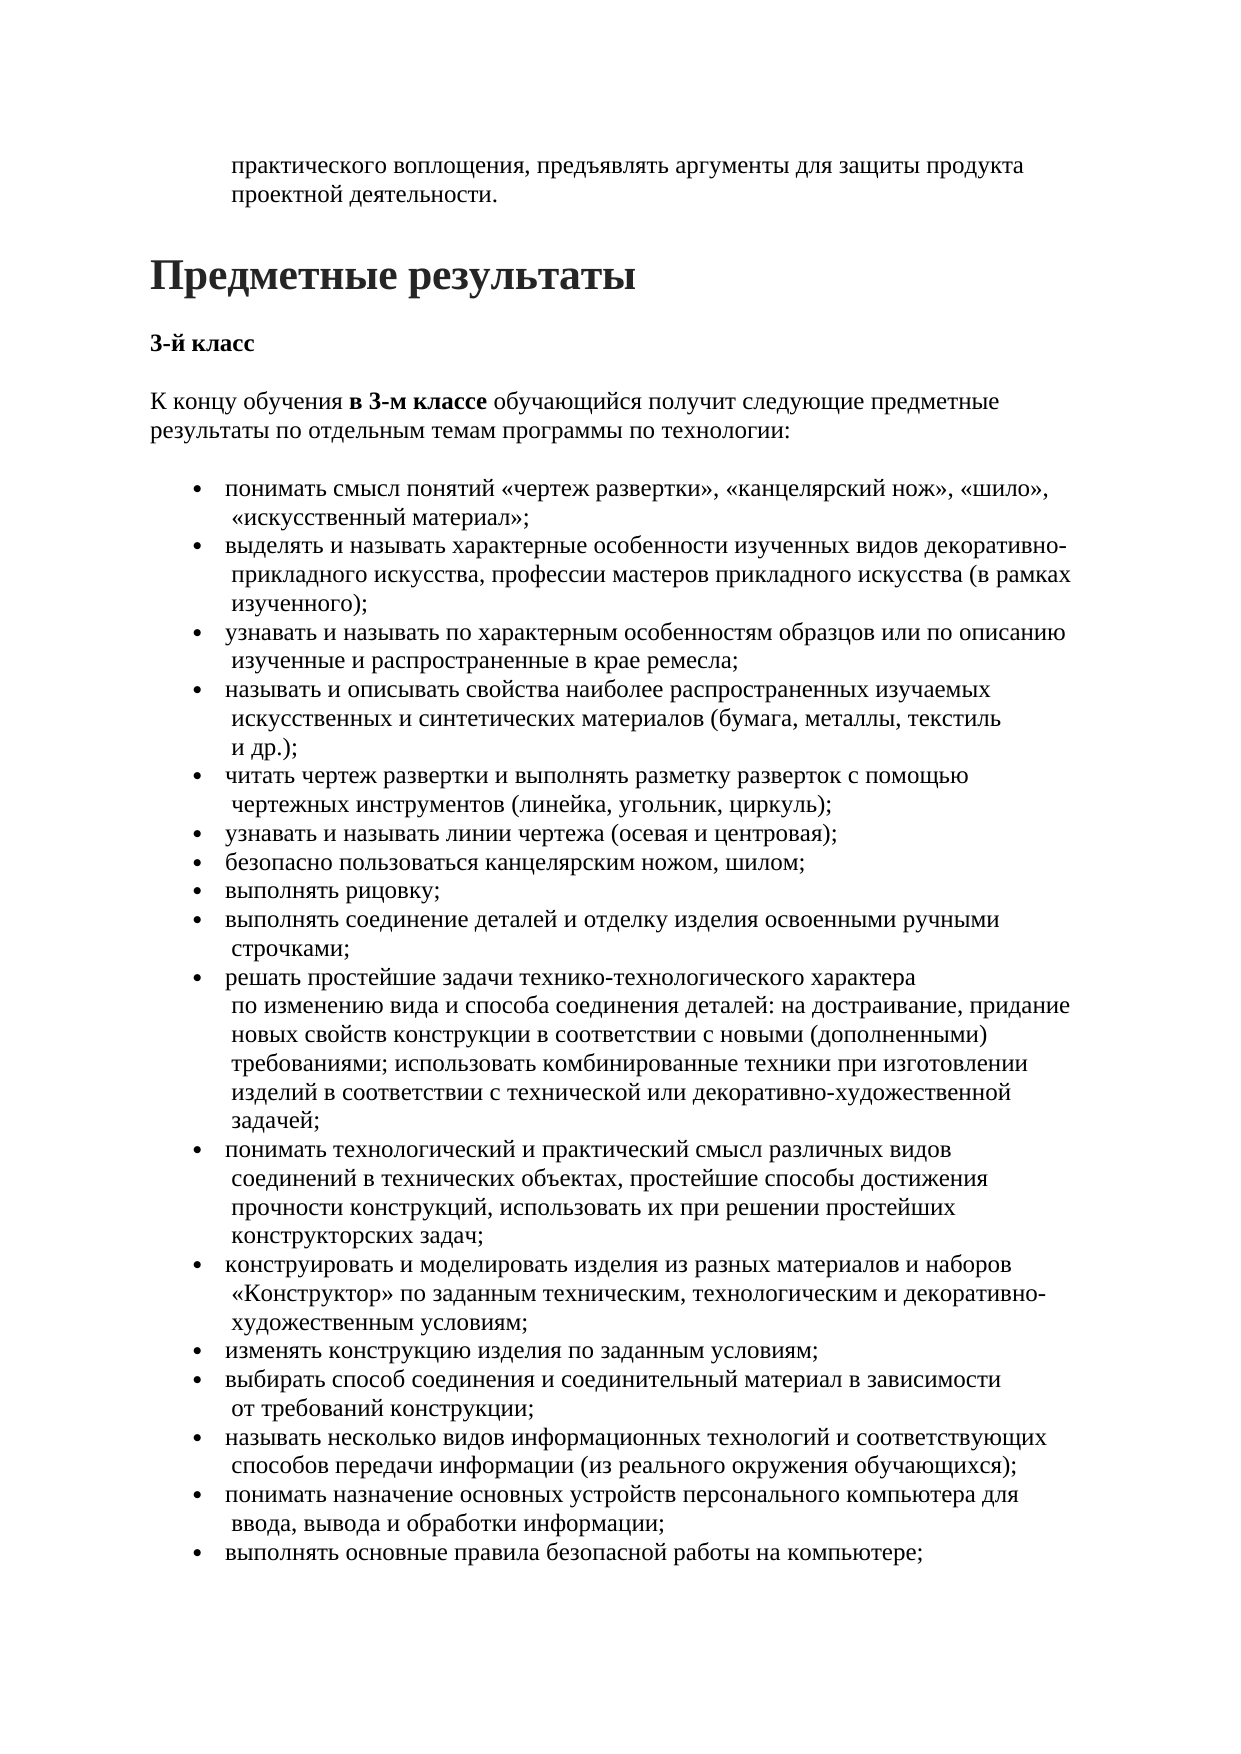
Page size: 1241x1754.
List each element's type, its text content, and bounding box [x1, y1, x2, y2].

list понимать особенности проектной деятельности, выдвигать несложные идеи решений предлагаемых проектных заданий, мысленно создавать конструктивный замысел, осуществлять выбор средств и способов для его практического воплощения, предъявлять аргументы для защиты продукта проектной деятельности. [194, 323, 1071, 467]
list узнавать и называть по характерным особенностям образцов или по описанию изученные и распространенные в крае ремесла; [194, 876, 1071, 933]
list понимать технологический и практический смысл различных видов соединений в технических объектах, простейшие способы достижения прочности конструкций, использовать их при решении простейших конструкторских задач; [194, 1393, 1071, 1508]
list выполнять соединение деталей и отделку изделия освоенными ручными строчками; [194, 1163, 1071, 1221]
list проявлять интерес к работе товарищей, в доброжелательной форме комментировать и оценивать их достижения, высказывать свои предложения и пожелания, при необходимости оказывать помощь; [194, 207, 1071, 294]
list безопасно пользоваться канцелярским ножом, шилом; [194, 1106, 1071, 1134]
text К концу обучения в 3-м классе обучающийся получит следующие предметные результаты по отдельным темам программы по технологии: [150, 645, 1090, 703]
text 3-й класс [150, 587, 1090, 616]
list выделять и называть характерные особенности изученных видов декоративно-прикладного искусства, профессии мастеров прикладного искусства (в рамках изученного); [194, 789, 1071, 876]
list понимать смысл понятий «чертеж развертки», «канцелярский нож», «шило», «искусственный материал»; [194, 732, 1071, 789]
list называть и описывать свойства наиболее распространенных изучаемых искусственных и синтетических материалов (бумага, металлы, текстиль и др.); [194, 933, 1071, 1019]
list выполнять рицовку; [194, 1134, 1071, 1163]
list читать чертеж развертки и выполнять разметку разверток с помощью чертежных инструментов (линейка, угольник, циркуль); [194, 1019, 1071, 1077]
list решать простейшие задачи технико-технологического характера по изменению вида и способа соединения деталей: на достраивание, придание новых свойств конструкции в соответствии с новыми (дополненными) требованиями; использовать комбинированные техники при изготовлении изделий в соответствии с технической или декоративно-художественной задачей; [194, 1221, 1071, 1393]
list конструировать и моделировать изделия из разных материалов и наборов «Конструктор» по заданным техническим, технологическим и декоративно-художественным условиям; [194, 1508, 1071, 1594]
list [194, 150, 1071, 207]
list узнавать и называть линии чертежа (осевая и центровая); [194, 1077, 1071, 1106]
text Предметные результаты [150, 496, 1090, 558]
